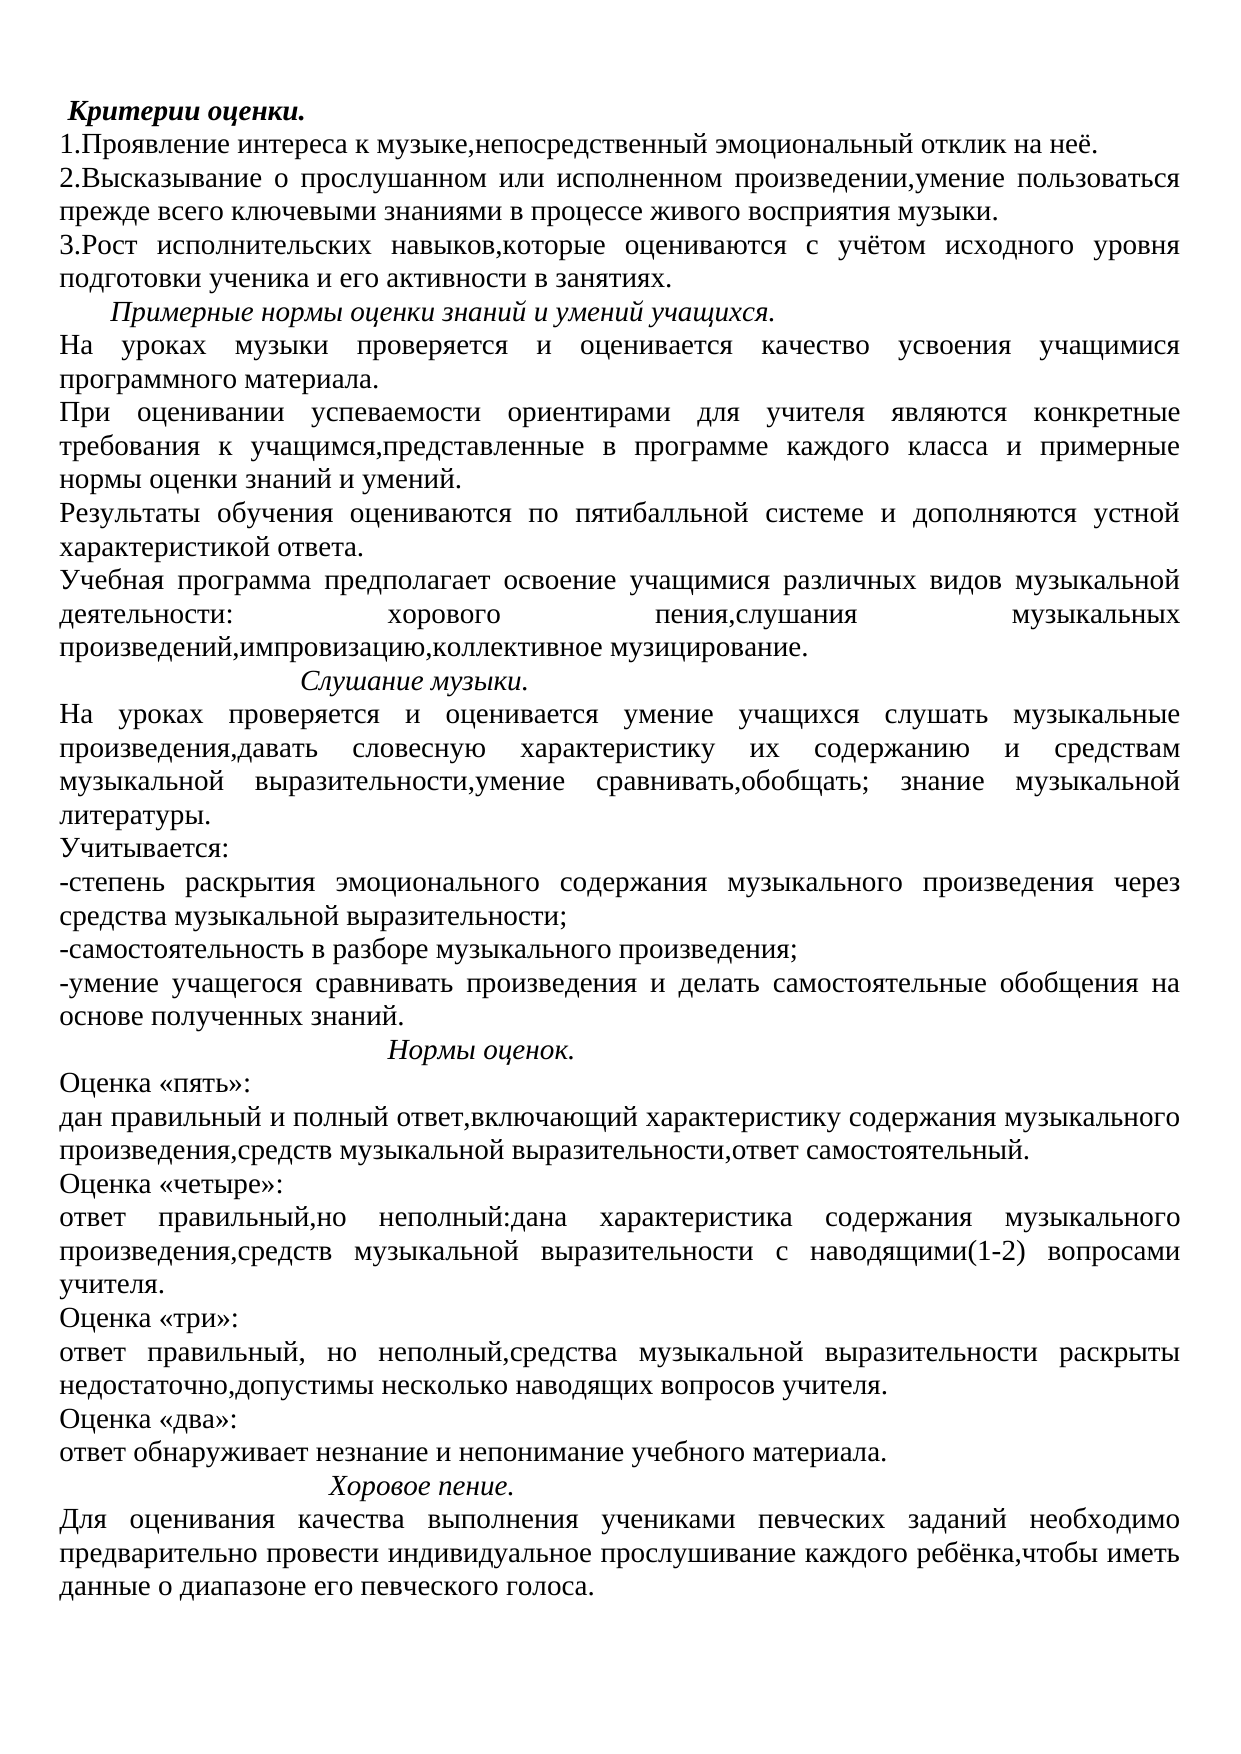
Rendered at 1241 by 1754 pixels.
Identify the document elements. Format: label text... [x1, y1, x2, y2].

text ответ правильный,но неполный:дана характеристика содержания музыкального произведения,средств музыкальной выразительности с наводящими(1-2) вопросами учителя. [59, 1199, 1181, 1300]
text При оценивании успеваемости ориентирами для учителя являются конкретные требования к учащимся,представленные в программе каждого класса и примерные нормы оценки знаний и умений. [59, 394, 1181, 495]
text Нормы оценок. [59, 1032, 1181, 1065]
text На уроках музыки проверяется и оценивается качество усвоения учащимися программного материала. [59, 327, 1181, 394]
text Оценка «пять»: [59, 1065, 1181, 1099]
text Оценка «три»: [59, 1300, 1181, 1334]
text 3.Рост исполнительских навыков,которые оцениваются с учётом исходного уровня подготовки ученика и его активности в занятиях. [59, 227, 1181, 294]
text Критерии оценки. [59, 93, 1181, 126]
text дан правильный и полный ответ,включающий характеристику содержания музыкального произведения,средств музыкальной выразительности,ответ самостоятельный. [59, 1099, 1181, 1166]
text 2.Высказывание о прослушанном или исполненном произведении,умение пользоваться прежде всего ключевыми знаниями в процессе живого восприятия музыки. [59, 160, 1181, 227]
text Результаты обучения оцениваются по пятибалльной системе и дополняются устной характеристикой ответа. [59, 495, 1181, 562]
text -степень раскрытия эмоционального содержания музыкального произведения через средства музыкальной выразительности; [59, 864, 1181, 931]
text Для оценивания качества выполнения учениками певческих заданий необходимо предварительно провести индивидуальное прослушивание каждого ребёнка,чтобы иметь данные о диапазоне его певческого голоса. [59, 1501, 1181, 1602]
text Примерные нормы оценки знаний и умений учащихся. [59, 294, 1181, 327]
text Оценка «четыре»: [59, 1166, 1181, 1199]
text Учитывается: [59, 831, 1181, 864]
text Оценка «два»: [59, 1401, 1181, 1434]
text Слушание музыки. [59, 663, 1181, 696]
text Хоровое пение. [59, 1468, 1181, 1501]
text ответ обнаруживает незнание и непонимание учебного материала. [59, 1434, 1181, 1468]
text Учебная программа предполагает освоение учащимися различных видов музыкальной деятельности: хорового пения,слушания музыкальных произведений,импровизацию,коллективное музицирование. [59, 562, 1181, 663]
text 1.Проявление интереса к музыке,непосредственный эмоциональный отклик на неё. [59, 126, 1181, 160]
text ответ правильный, но неполный,средства музыкальной выразительности раскрыты недостаточно,допустимы несколько наводящих вопросов учителя. [59, 1334, 1181, 1401]
text -умение учащегося сравнивать произведения и делать самостоятельные обобщения на основе полученных знаний. [59, 965, 1181, 1032]
text -самостоятельность в разборе музыкального произведения; [59, 931, 1181, 965]
text На уроках проверяется и оценивается умение учащихся слушать музыкальные произведения,давать словесную характеристику их содержанию и средствам музыкальной выразительности,умение сравнивать,обобщать; знание музыкальной литературы. [59, 696, 1181, 831]
